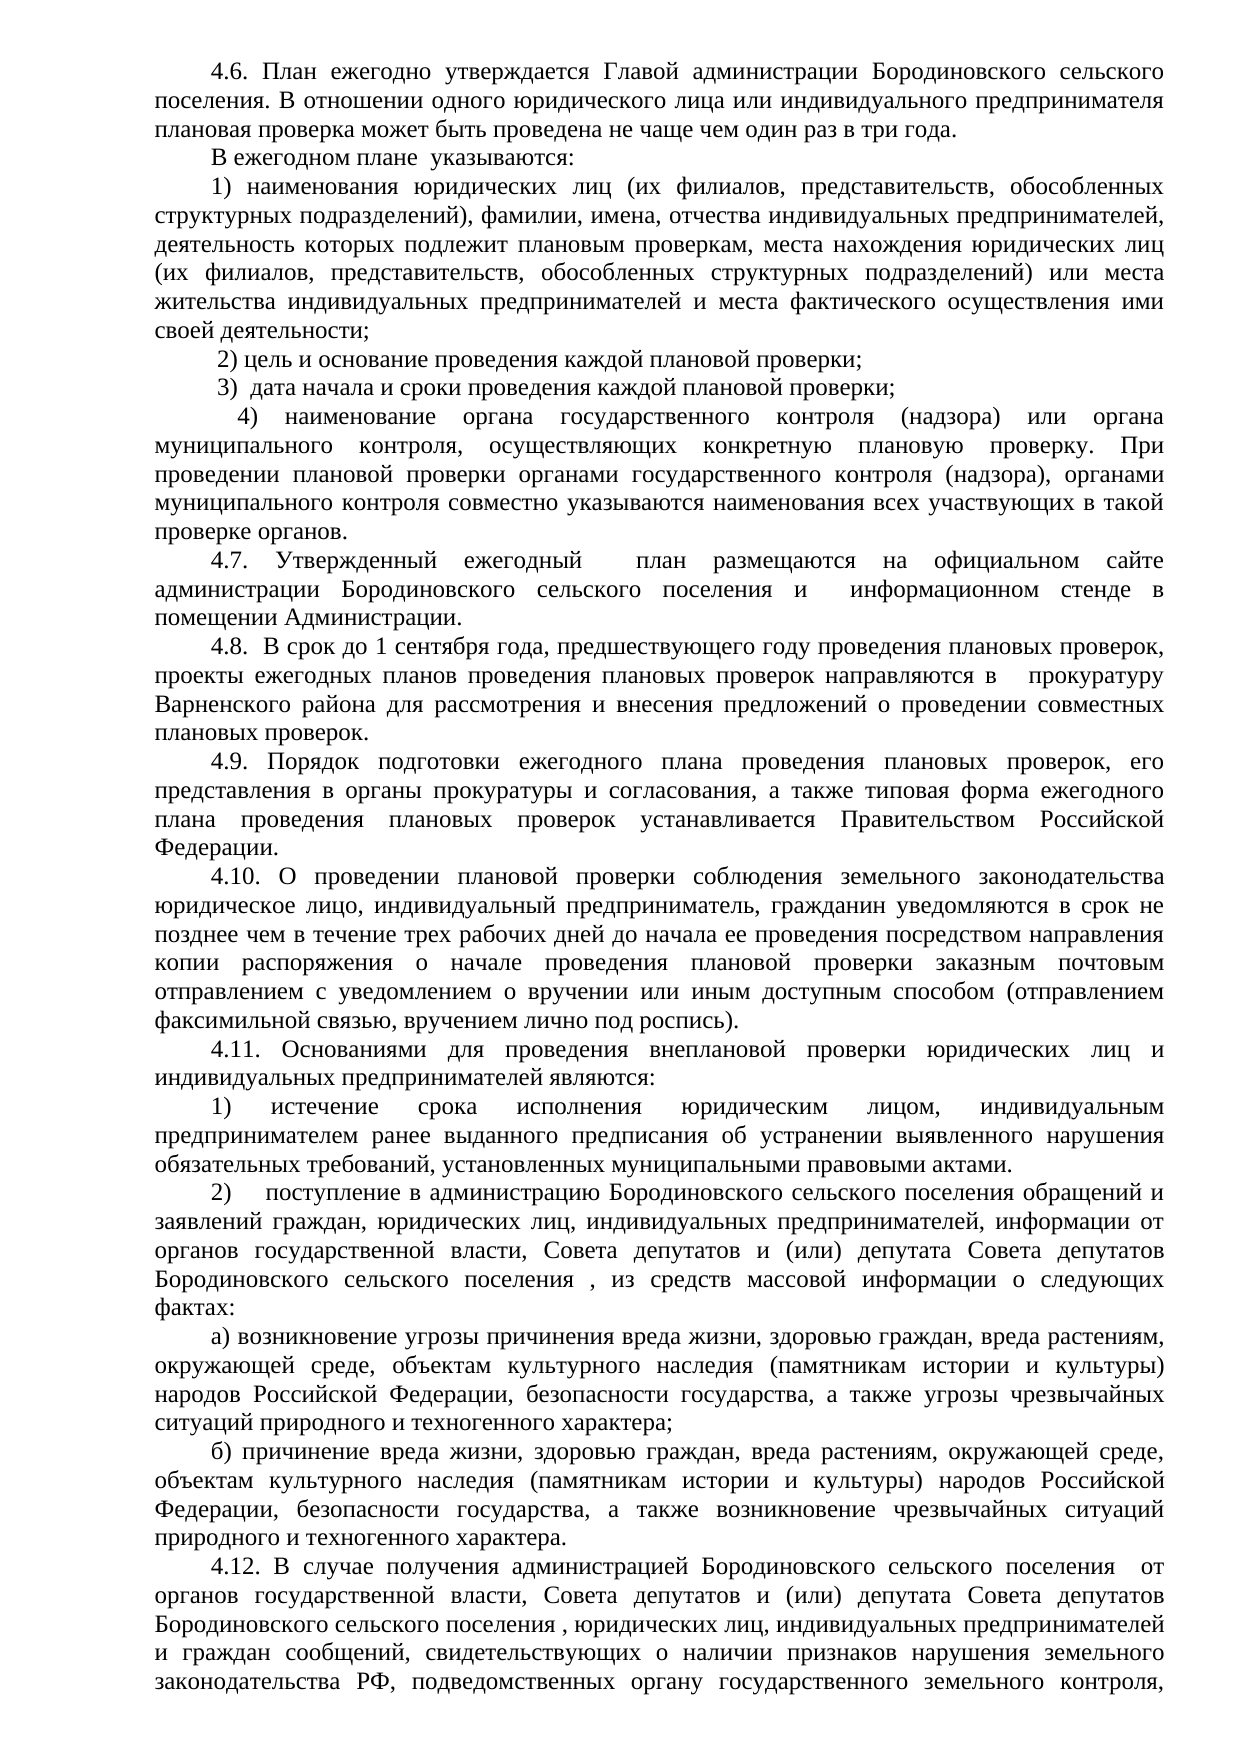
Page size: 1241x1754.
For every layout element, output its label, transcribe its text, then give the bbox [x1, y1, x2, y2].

text 4.9. Порядок подготовки ежегодного плана проведения плановых проверок, его представления в органы прокуратуры и согласования, а также типовая форма ежегодного плана проведения плановых проверок устанавливается Правительством Российской Федерации. [154, 746, 1165, 861]
text 1) истечение срока исполнения юридическим лицом, индивидуальным предпринимателем ранее выданного предписания об устранении выявленного нарушения обязательных требований, установленных муниципальными правовыми актами. [154, 1091, 1165, 1177]
text 1) наименования юридических лиц (их филиалов, представительств, обособленных структурных подразделений), фамилии, имена, отчества индивидуальных предпринимателей, деятельность которых подлежит плановым проверкам, места нахождения юридических лиц (их филиалов, представительств, обособленных структурных подразделений) или места жительства индивидуальных предпринимателей и места фактического осуществления ими своей деятельности; [154, 171, 1165, 344]
text 4.10. О проведении плановой проверки соблюдения земельного законодательства юридическое лицо, индивидуальный предприниматель, гражданин уведомляются в срок не позднее чем в течение трех рабочих дней до начала ее проведения посредством направления копии распоряжения о начале проведения плановой проверки заказным почтовым отправлением с уведомлением о вручении или иным доступным способом (отправлением факсимильной связью, вручением лично под роспись). [154, 861, 1165, 1034]
text 2) поступление в администрацию Бородиновского сельского поселения обращений и заявлений граждан, юридических лиц, индивидуальных предпринимателей, информации от органов государственной власти, Совета депутатов и (или) депутата Совета депутатов Бородиновского сельского поселения , из средств массовой информации о следующих фактах: [154, 1177, 1165, 1321]
text 4.6. План ежегодно утверждается Главой администрации Бородиновского сельского поселения. В отношении одного юридического лица или индивидуального предпринимателя плановая проверка может быть проведена не чаще чем один раз в три года. [154, 56, 1165, 142]
text 3) дата начала и сроки проведения каждой плановой проверки; [154, 372, 1165, 401]
text 2) цель и основание проведения каждой плановой проверки; [154, 344, 1165, 372]
text 4.11. Основаниями для проведения внеплановой проверки юридических лиц и индивидуальных предпринимателей являются: [154, 1034, 1165, 1091]
text а) возникновение угрозы причинения вреда жизни, здоровью граждан, вреда растениям, окружающей среде, объектам культурного наследия (памятникам истории и культуры) народов Российской Федерации, безопасности государства, а также угрозы чрезвычайных ситуаций природного и техногенного характера; [154, 1321, 1165, 1436]
text 4) наименование органа государственного контроля (надзора) или органа муниципального контроля, осуществляющих конкретную плановую проверку. При проведении плановой проверки органами государственного контроля (надзора), органами муниципального контроля совместно указываются наименования всех участвующих в такой проверке органов. [154, 401, 1165, 545]
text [154, 1551, 1165, 1695]
text 4.7. Утвержденный ежегодный план размещаются на официальном сайте администрации Бородиновского сельского поселения и информационном стенде в помещении Администрации. [154, 545, 1165, 631]
text б) причинение вреда жизни, здоровью граждан, вреда растениям, окружающей среде, объектам культурного наследия (памятникам истории и культуры) народов Российской Федерации, безопасности государства, а также возникновение чрезвычайных ситуаций природного и техногенного характера. [154, 1436, 1165, 1551]
text В ежегодном плане указываются: [154, 142, 1165, 171]
text 4.8. В срок до 1 сентября года, предшествующего году проведения плановых проверок, проекты ежегодных планов проведения плановых проверок направляются в прокуратуру Варненского района для рассмотрения и внесения предложений о проведении совместных плановых проверок. [154, 631, 1165, 746]
